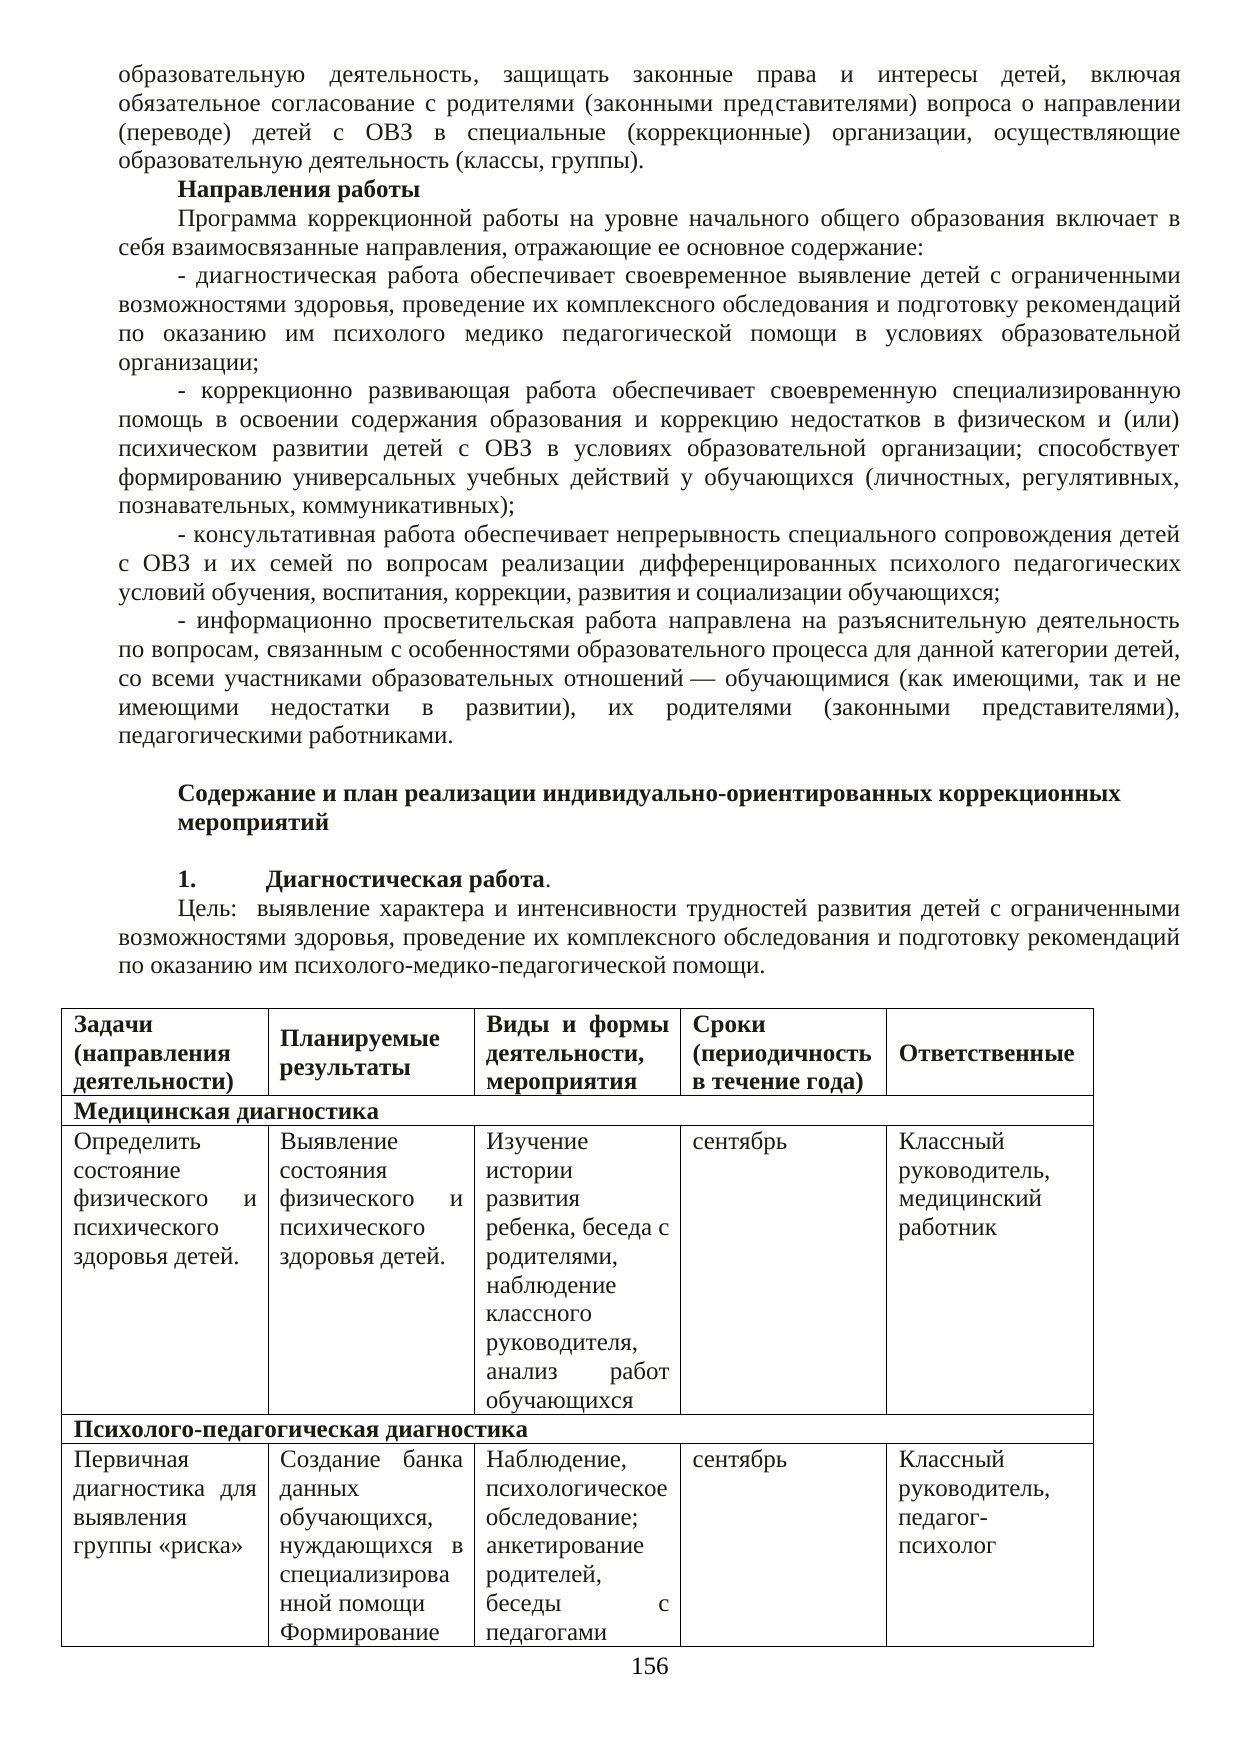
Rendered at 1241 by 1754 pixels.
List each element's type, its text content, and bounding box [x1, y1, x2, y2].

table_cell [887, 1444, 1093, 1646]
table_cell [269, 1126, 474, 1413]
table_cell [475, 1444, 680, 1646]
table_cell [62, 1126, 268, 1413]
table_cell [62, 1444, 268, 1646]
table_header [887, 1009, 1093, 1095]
text - консультативная работа обеспечивает непрерывность специального сопровождения детей с ОВЗ и их семей по вопросам реализации дифференцированных психолого­ педагогических условий обучения, воспитания, коррекции, развития и социализации обучающихся; [118, 519, 1181, 605]
text Цель: выявление характера и интенсивности трудностей развития детей с ограниченными возможностями здоровья, проведение их комплексного обследования и подготовку рекомендаций по оказанию им психолого-медико-педагогической помощи. [118, 893, 1181, 979]
text мероприятий [118, 807, 1181, 835]
text - диагностическая работа обеспечивает своевременное выявление детей с ограниченными возможностями здоровья, проведение их комплексного обследования и подготовку рекомендаций по оказанию им психолого­ медико­ педагогической помощи в условиях образовательной организации; [118, 260, 1181, 375]
text Содержание и план реализации индивидуально-ориентированных коррекционных [118, 778, 1181, 807]
text Направления работы [118, 174, 1181, 203]
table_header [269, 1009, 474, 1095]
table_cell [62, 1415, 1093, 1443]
list Диагностическая работа. [118, 864, 1181, 893]
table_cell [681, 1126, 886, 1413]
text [118, 59, 1181, 174]
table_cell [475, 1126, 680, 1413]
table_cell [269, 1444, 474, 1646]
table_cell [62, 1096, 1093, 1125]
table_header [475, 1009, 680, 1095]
text - коррекционно­ развивающая работа обеспечивает своевременную специализированную помощь в освоении содержания образования и коррекцию недостатков в физическом и (или) психическом развитии детей с ОВЗ в условиях образовательной организации; способствует формированию универсальных учебных действий у обучающихся (личностных, регулятивных, познавательных, коммуникативных); [118, 375, 1181, 519]
text - информационно­ просветительская работа направлена на разъяснительную деятельность по вопросам, связанным с особенностями образовательного процесса для данной категории детей, со всеми участниками образовательных отношений — обучающимися (как имеющими, так и не имеющими недостатки в развитии), их родителями (законными представителями), педагогическими работниками. [118, 605, 1181, 749]
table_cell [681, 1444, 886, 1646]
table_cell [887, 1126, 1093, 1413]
text Программа коррекционной работы на уровне начального общего образования включает в себя взаимосвязанные направления, отражающие ее основное содержание: [118, 203, 1181, 260]
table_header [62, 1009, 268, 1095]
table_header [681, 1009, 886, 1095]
